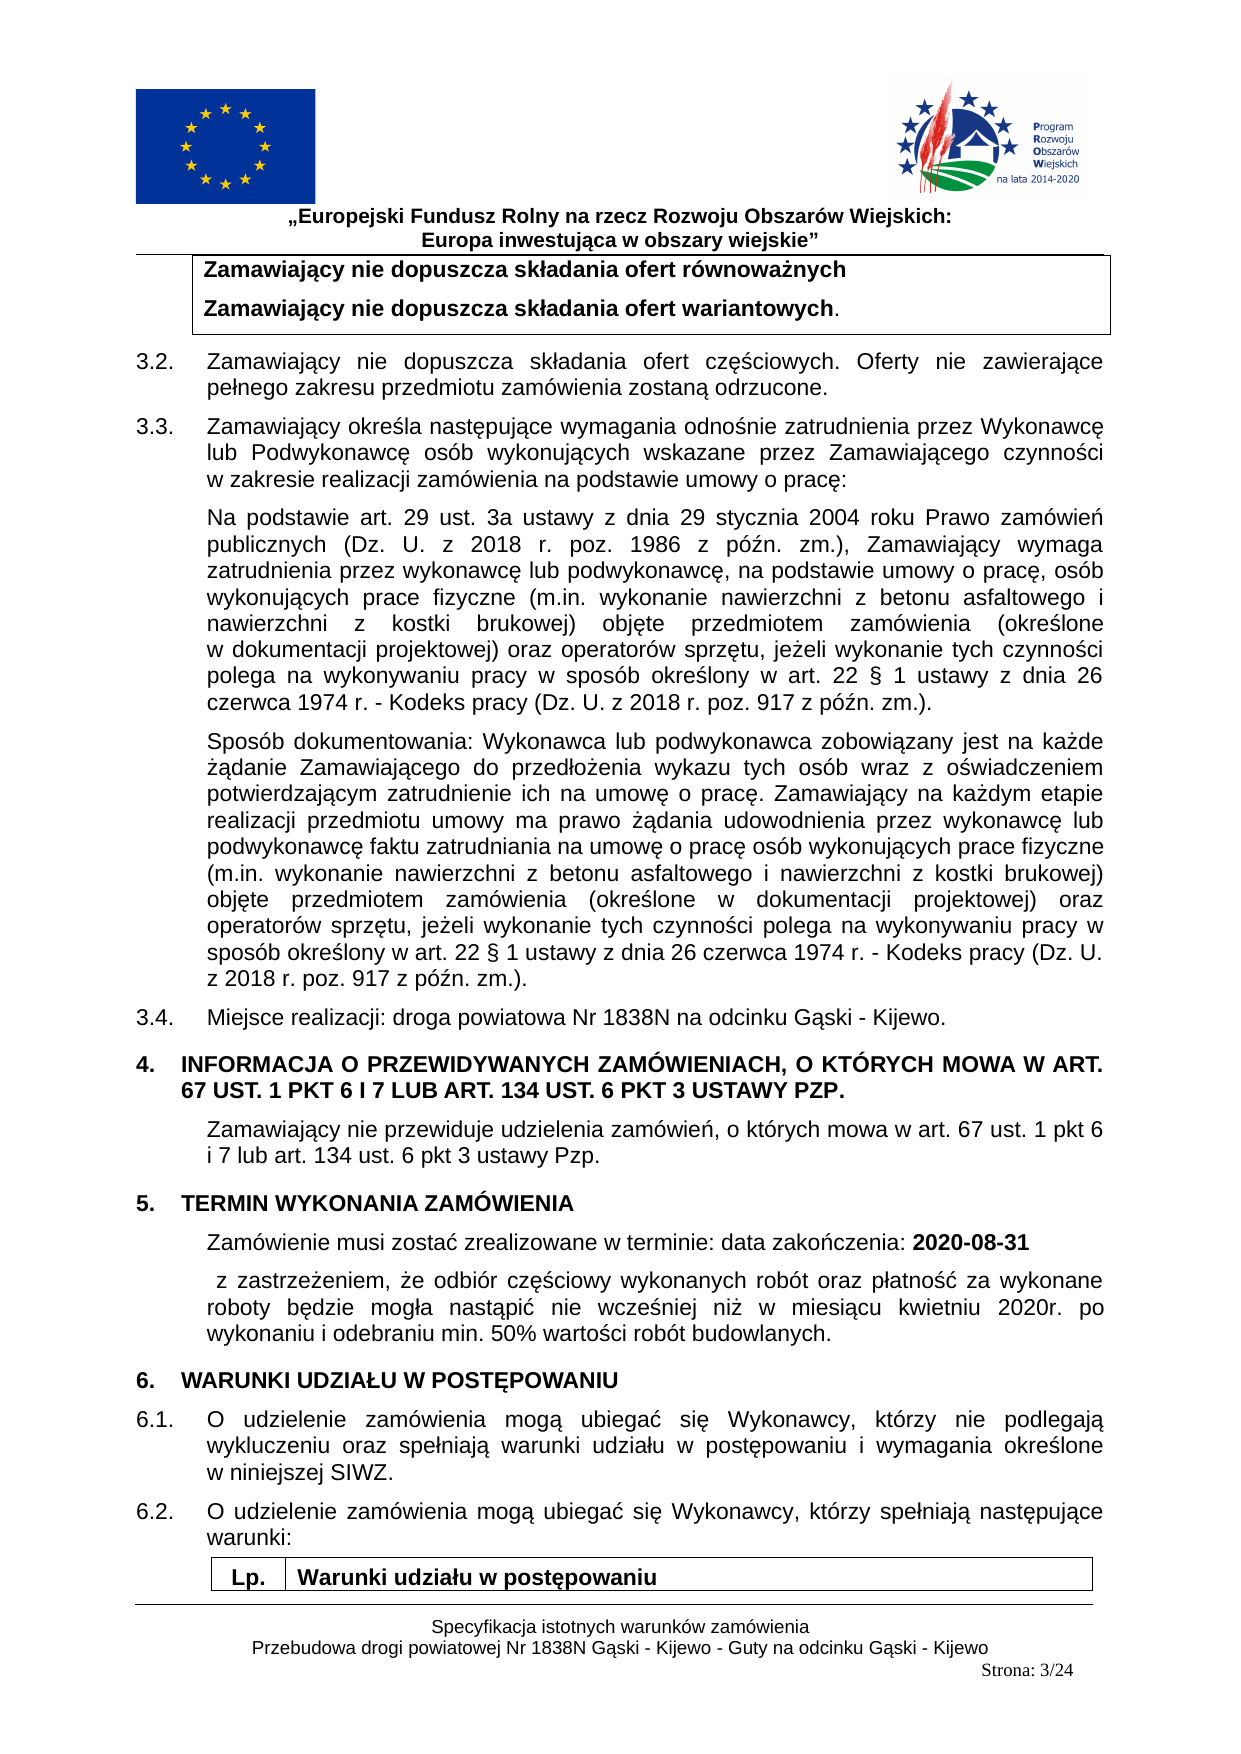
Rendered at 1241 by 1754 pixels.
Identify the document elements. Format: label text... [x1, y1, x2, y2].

subtitle O udzielenie zamówienia mogą ubiegać się Wykonawcy, którzy spełniają następujące warunki: [136, 1498, 1104, 1550]
subtitle Termin wykonania zamówienia [136, 1190, 1104, 1216]
subtitle Miejsce realizacji: droga powiatowa Nr 1838N na odcinku Gąski - Kijewo. [136, 1004, 1104, 1030]
picture [135, 89, 316, 204]
subtitle Zamawiający określa następujące wymagania odnośnie zatrudnienia przez Wykonawcę lub Podwykonawcę osób wykonujących wskazane przez Zamawiającego czynności w zakresie realizacji zamówienia na podstawie umowy o pracę: [136, 413, 1104, 492]
subtitle Zamawiający nie dopuszcza składania ofert częściowych. Oferty nie zawierające pełnego zakresu przedmiotu zamówienia zostaną odrzucone. [136, 348, 1104, 400]
subtitle Warunki udziału w postępowaniu [136, 1367, 1104, 1394]
subtitle Sposób dokumentowania: Wykonawca lub podwykonawca zobowiązany jest na każde żądanie Zamawiającego do przedłożenia wykazu tych osób wraz z oświadczeniem potwierdzającym zatrudnienie ich na umowę o pracę. Zamawiający na każdym etapie realizacji przedmiotu umowy ma prawo żądania udowodnienia przez wykonawcę lub podwykonawcę faktu zatrudniania na umowę o pracę osób wykonujących prace fizyczne (m.in. wykonanie nawierzchni z betonu asfaltowego i nawierzchni z kostki brukowej) objęte przedmiotem zamówienia (określone w dokumentacji projektowej) oraz operatorów sprzętu, jeżeli wykonanie tych czynności polega na wykonywaniu pracy w sposób określony w art. 22 § 1 ustawy z dnia 26 czerwca 1974 r. - Kodeks pracy (Dz. U. z 2018 r. poz. 917 z późn. zm.). [207, 728, 1104, 991]
subtitle z zastrzeżeniem, że odbiór częściowy wykonanych robót oraz płatność za wykonane roboty będzie mogła nastąpić nie wcześniej niż w miesiącu kwietniu 2020r. po wykonaniu i odebraniu min. 50% wartości robót budowlanych. [207, 1267, 1104, 1346]
table_header Lp. [212, 1558, 285, 1590]
subtitle Zamawiający nie przewiduje udzielenia zamówień, o których mowa w art. 67 ust. 1 pkt 6 i 7 lub art. 134 ust. 6 pkt 3 ustawy Pzp. [207, 1116, 1104, 1169]
subtitle Informacja o przewidywanych zamówieniach, o których mowa w art. 67 ust. 1 pkt 6 i 7 lub art. 134 ust. 6 pkt 3 USTAWY PZP. [136, 1051, 1104, 1104]
subtitle O udzielenie zamówienia mogą ubiegać się Wykonawcy, którzy nie podlegają wykluczeniu oraz spełniają warunki udziału w postępowaniu i wymagania określone w niniejszej SIWZ. [136, 1406, 1104, 1485]
table_header Warunki udziału w postępowaniu [286, 1558, 1092, 1590]
subtitle Na podstawie art. 29 ust. 3a ustawy z dnia 29 stycznia 2004 roku Prawo zamówień publicznych (Dz. U. z 2018 r. poz. 1986 z późn. zm.), Zamawiający wymaga zatrudnienia przez wykonawcę lub podwykonawcę, na podstawie umowy o pracę, osób wykonujących prace fizyczne (m.in. wykonanie nawierzchni z betonu asfaltowego i nawierzchni z kostki brukowej) objęte przedmiotem zamówienia (określone w dokumentacji projektowej) oraz operatorów sprzętu, jeżeli wykonanie tych czynności polega na wykonywaniu pracy w sposób określony w art. 22 § 1 ustawy z dnia 26 czerwca 1974 r. - Kodeks pracy (Dz. U. z 2018 r. poz. 917 z późn. zm.). [207, 504, 1104, 715]
subtitle Zamówienie musi zostać zrealizowane w terminie: data zakończenia: 2020-08-31 [207, 1228, 1104, 1255]
picture [888, 73, 1093, 204]
